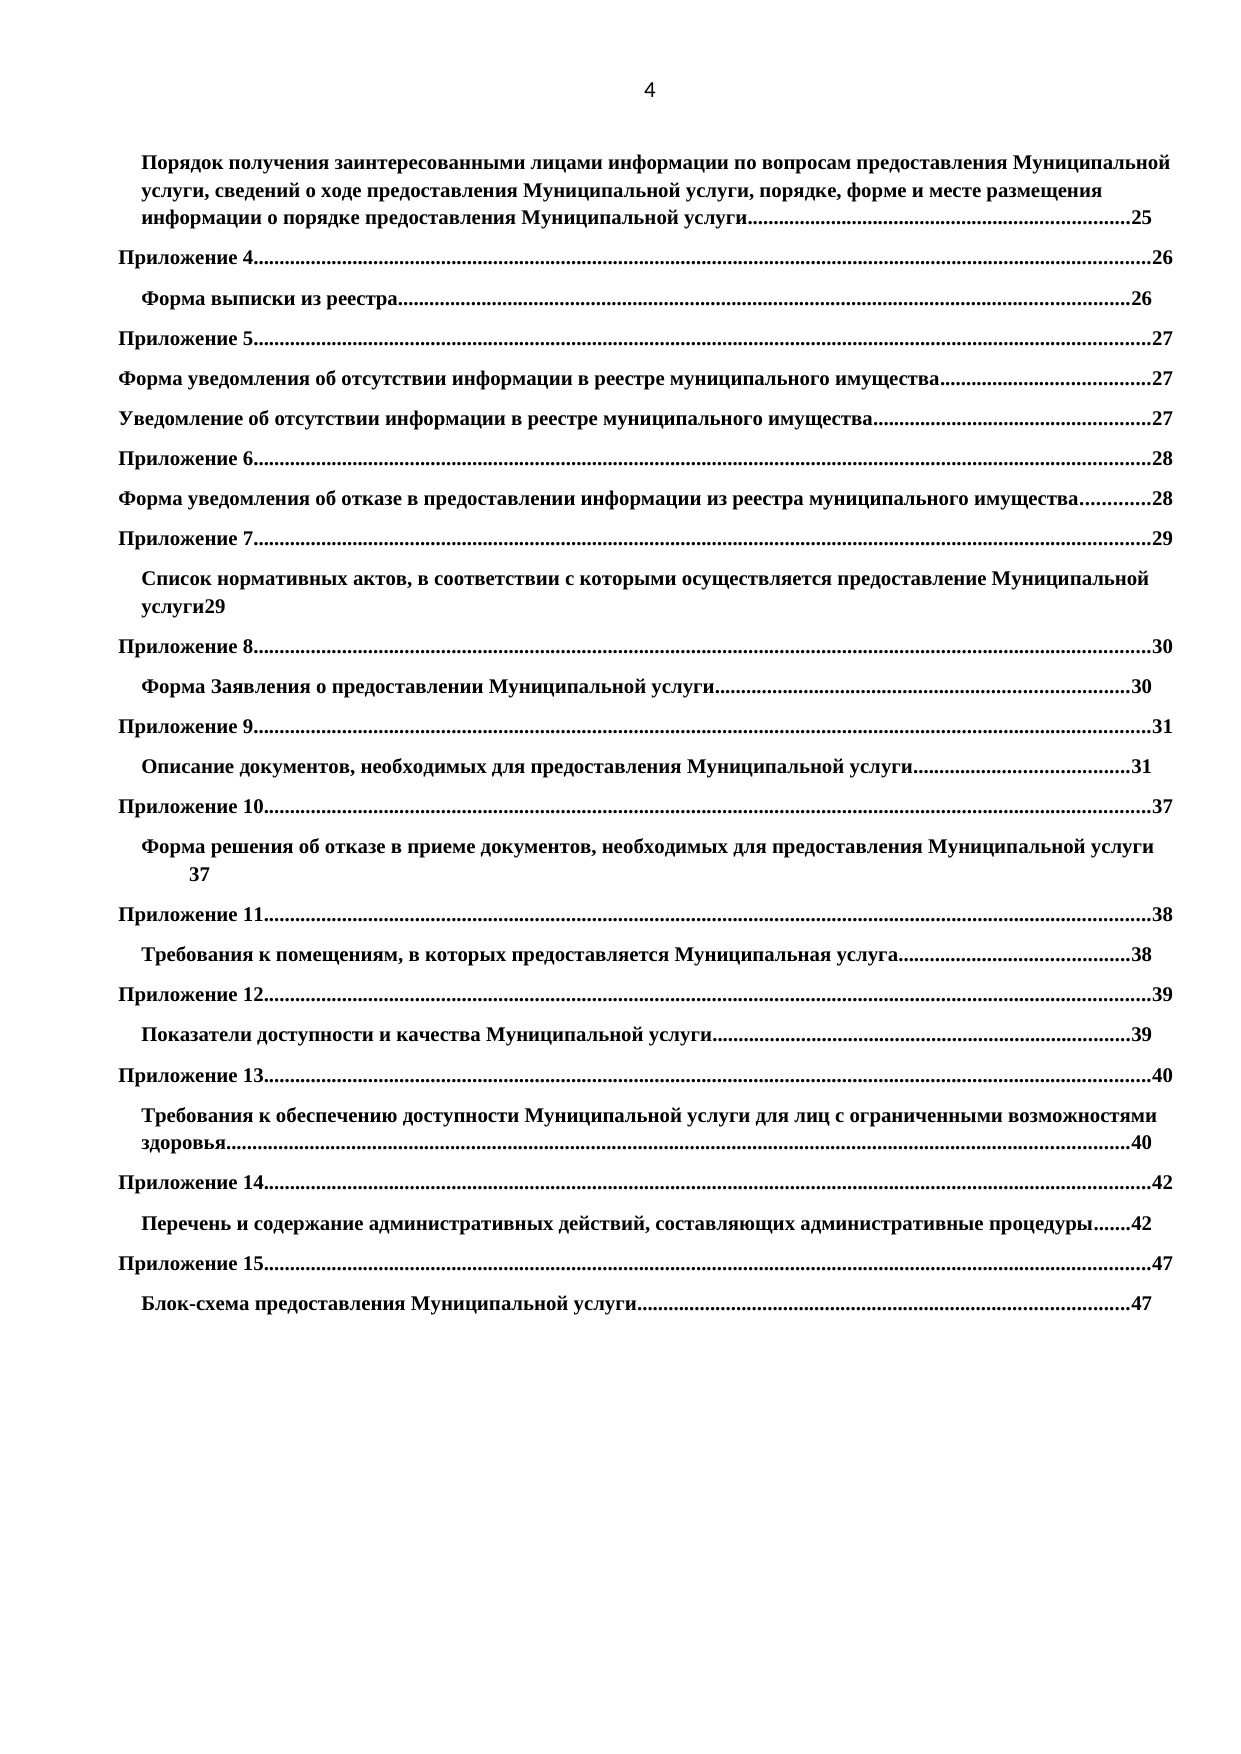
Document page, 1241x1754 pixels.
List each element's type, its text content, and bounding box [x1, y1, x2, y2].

text Блок-схема предоставления Муниципальной услуги 47 [141, 1291, 1181, 1315]
text Требования к помещениям, в которых предоставляется Муниципальная услуга 38 [141, 942, 1181, 966]
text Описание документов, необходимых для предоставления Муниципальной услуги 31 [141, 754, 1181, 778]
text Форма уведомления об отказе в предоставлении информации из реестра муниципального имущества 28 [118, 486, 1181, 510]
text Приложение 10 37 [118, 794, 1181, 818]
text Форма выписки из реестра 26 [141, 285, 1181, 309]
text Форма уведомления об отсутствии информации в реестре муниципального имущества 27 [118, 366, 1181, 390]
text Приложение 11 38 [118, 902, 1181, 926]
text Приложение 12 39 [118, 982, 1181, 1006]
text Приложение 5 27 [118, 326, 1181, 349]
text Форма решения об отказе в приеме документов, необходимых для предоставления Муниципальной услуги 37 [141, 834, 1181, 886]
text Показатели доступности и качества Муниципальной услуги 39 [141, 1022, 1181, 1046]
text Перечень и содержание административных действий, составляющих административные процедуры 42 [141, 1210, 1181, 1234]
text Приложение 13 40 [118, 1062, 1181, 1087]
text Приложение 6 28 [118, 446, 1181, 470]
text Приложение 4 26 [118, 245, 1181, 269]
text Форма Заявления о предоставлении Муниципальной услуги 30 [141, 674, 1181, 698]
text Порядок получения заинтересованными лицами информации по вопросам предоставления Муниципальной услуги, сведений о ходе предоставления Муниципальной услуги, порядке, форме и месте размещения информации о порядке предоставления Муниципальной услуги 25 [141, 150, 1181, 229]
text Уведомление об отсутствии информации в реестре муниципального имущества 27 [118, 406, 1181, 430]
text Приложение 7 29 [118, 526, 1181, 550]
text Приложение 9 31 [118, 714, 1181, 738]
text Приложение 15 47 [118, 1251, 1181, 1274]
text Список нормативных актов, в соответствии с которыми осуществляется предоставление Муниципальной услуги 29 [141, 566, 1181, 618]
text Требования к обеспечению доступности Муниципальной услуги для лиц с ограниченными возможностями здоровья 40 [141, 1103, 1181, 1154]
text Приложение 14 42 [118, 1170, 1181, 1194]
text Приложение 8 30 [118, 634, 1181, 658]
